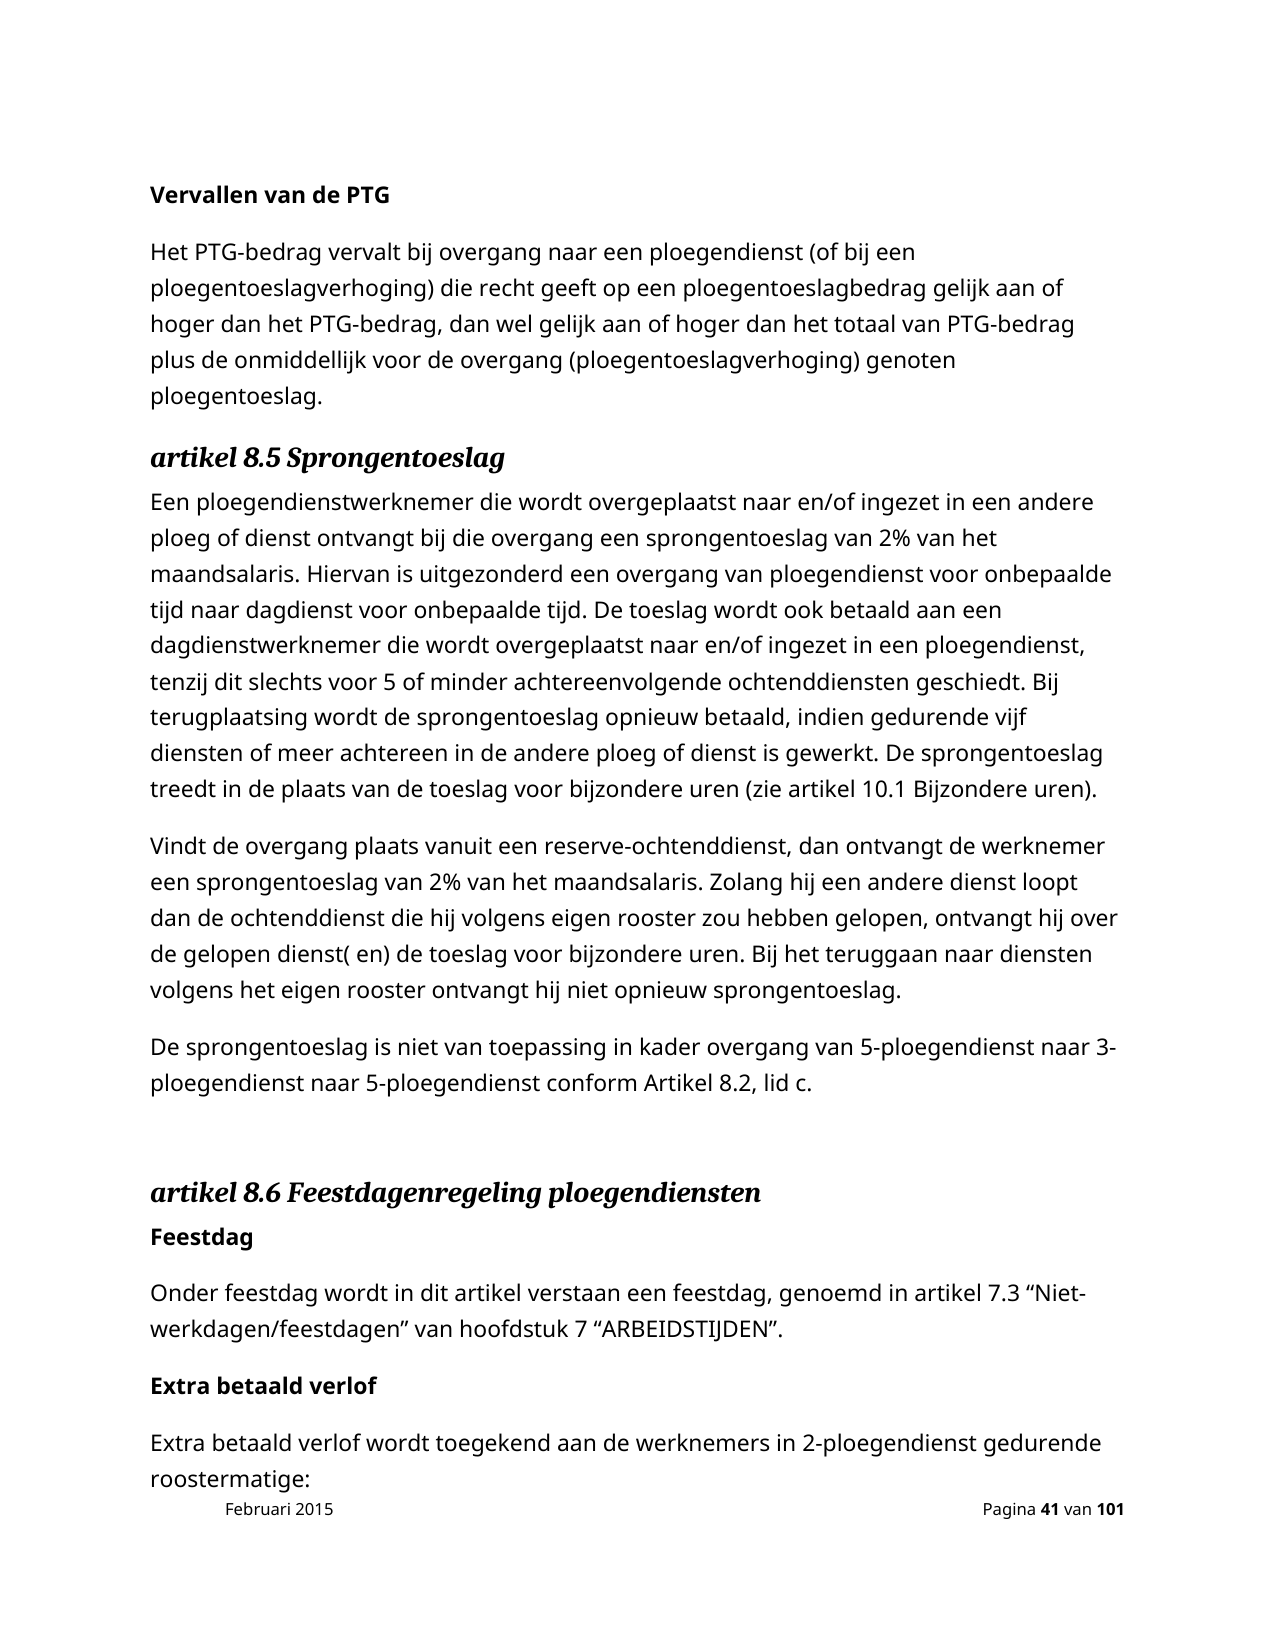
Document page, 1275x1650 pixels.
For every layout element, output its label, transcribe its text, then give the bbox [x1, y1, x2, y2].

subtitle artikel 8.6 Feestdagenregeling ploegendiensten [150, 1176, 1125, 1209]
subtitle artikel 8.5 Sprongentoeslag [150, 441, 1125, 474]
text Het PTG-bedrag vervalt bij overgang naar een ploegendienst (of bij een ploegentoeslagverhoging) die recht geeft op een ploegentoeslagbedrag gelijk aan of hoger dan het PTG-bedrag, dan wel gelijk aan of hoger dan het totaal van PTG-bedrag plus de onmiddellijk voor de overgang (ploegentoeslagverhoging) genoten ploegentoeslag. [150, 236, 1125, 411]
text Vindt de overgang plaats vanuit een reserve-ochtenddienst, dan ontvangt de werknemer een sprongentoeslag van 2% van het maandsalaris. Zolang hij een andere dienst loopt dan de ochtenddienst die hij volgens eigen rooster zou hebben gelopen, ontvangt hij over de gelopen dienst( en) de toeslag voor bijzondere uren. Bij het teruggaan naar diensten volgens het eigen rooster ontvangt hij niet opnieuw sprongentoeslag. [150, 830, 1125, 1005]
subtitle Feestdag [150, 1221, 1125, 1252]
subtitle Extra betaald verlof [150, 1370, 1125, 1401]
subtitle Vervallen van de PTG [150, 179, 1125, 211]
text Onder feestdag wordt in dit artikel verstaan een feestdag, genoemd in artikel 7.3 “Niet-werkdagen/feestdagen” van hoofdstuk 7 “ARBEIDSTIJDEN”. [150, 1277, 1125, 1344]
text Een ploegendienstwerknemer die wordt overgeplaatst naar en/of ingezet in een andere ploeg of dienst ontvangt bij die overgang een sprongentoeslag van 2% van het maandsalaris. Hiervan is uitgezonderd een overgang van ploegendienst voor onbepaalde tijd naar dagdienst voor onbepaalde tijd. De toeslag wordt ook betaald aan een dagdienstwerknemer die wordt overgeplaatst naar en/of ingezet in een ploegendienst, tenzij dit slechts voor 5 of minder achtereenvolgende ochtenddiensten geschiedt. Bij terugplaatsing wordt de sprongentoeslag opnieuw betaald, indien gedurende vijf diensten of meer achtereen in de andere ploeg of dienst is gewerkt. De sprongentoeslag treedt in de plaats van de toeslag voor bijzondere uren (zie artikel 10.1 Bijzondere uren). [150, 486, 1125, 804]
text De sprongentoeslag is niet van toepassing in kader overgang van 5-ploegendienst naar 3-ploegendienst naar 5-ploegendienst conform Artikel 8.2, lid c. [150, 1031, 1125, 1098]
text Extra betaald verlof wordt toegekend aan de werknemers in 2-ploegendienst gedurende roostermatige: [150, 1427, 1125, 1494]
